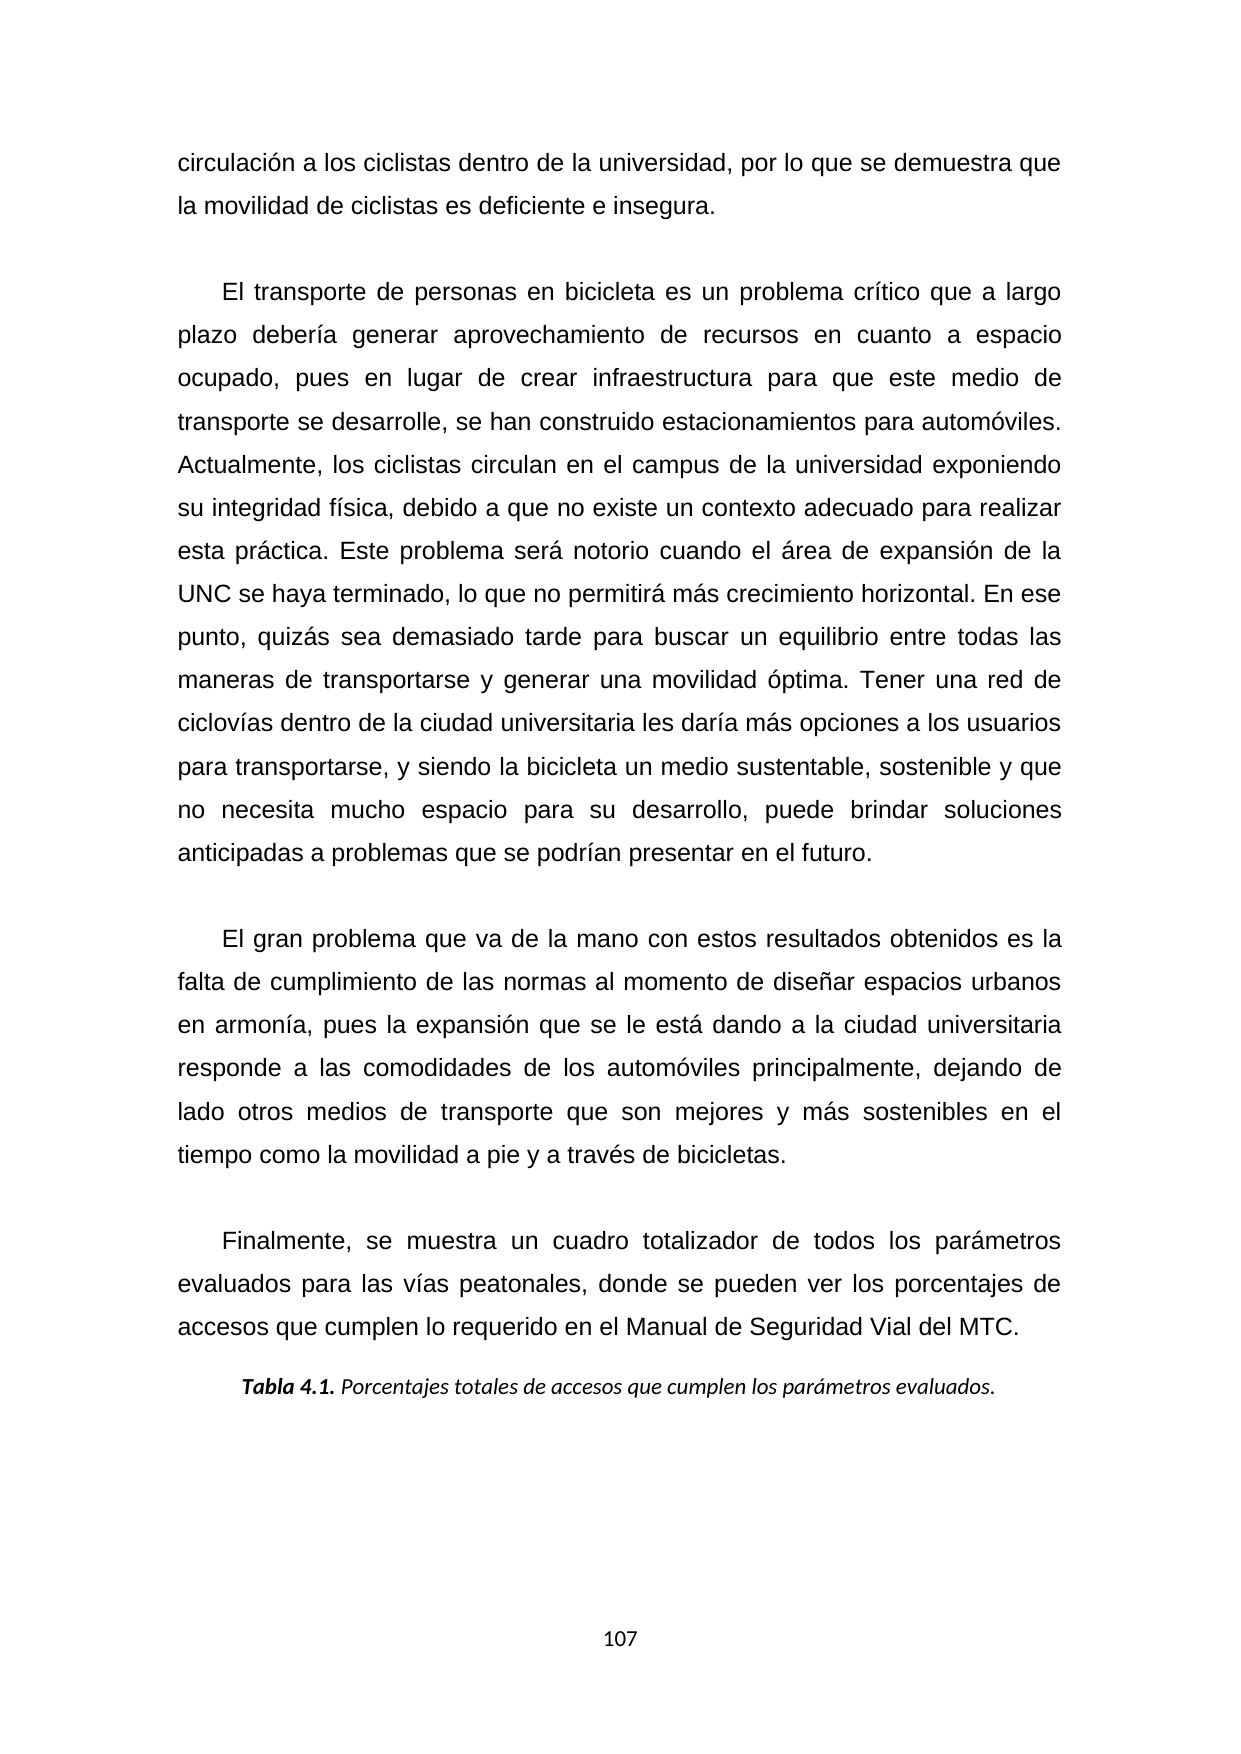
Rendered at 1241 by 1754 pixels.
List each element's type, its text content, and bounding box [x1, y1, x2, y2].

list El transporte de personas en bicicleta es un problema crítico que a largo plazo debería generar aprovechamiento de recursos en cuanto a espacio ocupado, pues en lugar de crear infraestructura para que este medio de transporte se desarrolle, se han construido estacionamientos para automóviles. Actualmente, los ciclistas circulan en el campus de la universidad exponiendo su integridad física, debido a que no existe un contexto adecuado para realizar esta práctica. Este problema será notorio cuando el área de expansión de la UNC se haya terminado, lo que no permitirá más crecimiento horizontal. En ese punto, quizás sea demasiado tarde para buscar un equilibrio entre todas las maneras de transportarse y generar una movilidad óptima. Tener una red de ciclovías dentro de la ciudad universitaria les daría más opciones a los usuarios para transportarse, y siendo la bicicleta un medio sustentable, sostenible y que no necesita mucho espacio para su desarrollo, puede brindar soluciones anticipadas a problemas que se podrían presentar en el futuro. [177, 277, 1063, 866]
list Finalmente, se muestra un cuadro totalizador de todos los parámetros evaluados para las vías peatonales, donde se pueden ver los porcentajes de accesos que cumplen lo requerido en el Manual de Seguridad Vial del MTC. [177, 1226, 1063, 1341]
text Tabla 4.1. Porcentajes totales de accesos que cumplen los parámetros evaluados. [177, 1372, 1063, 1400]
list El gran problema que va de la mano con estos resultados obtenidos es la falta de cumplimiento de las normas al momento de diseñar espacios urbanos en armonía, pues la expansión que se le está dando a la ciudad universitaria responde a las comodidades de los automóviles principalmente, dejando de lado otros medios de transporte que son mejores y más sostenibles en el tiempo como la movilidad a pie y a través de bicicletas. [177, 924, 1063, 1168]
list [177, 148, 1063, 219]
